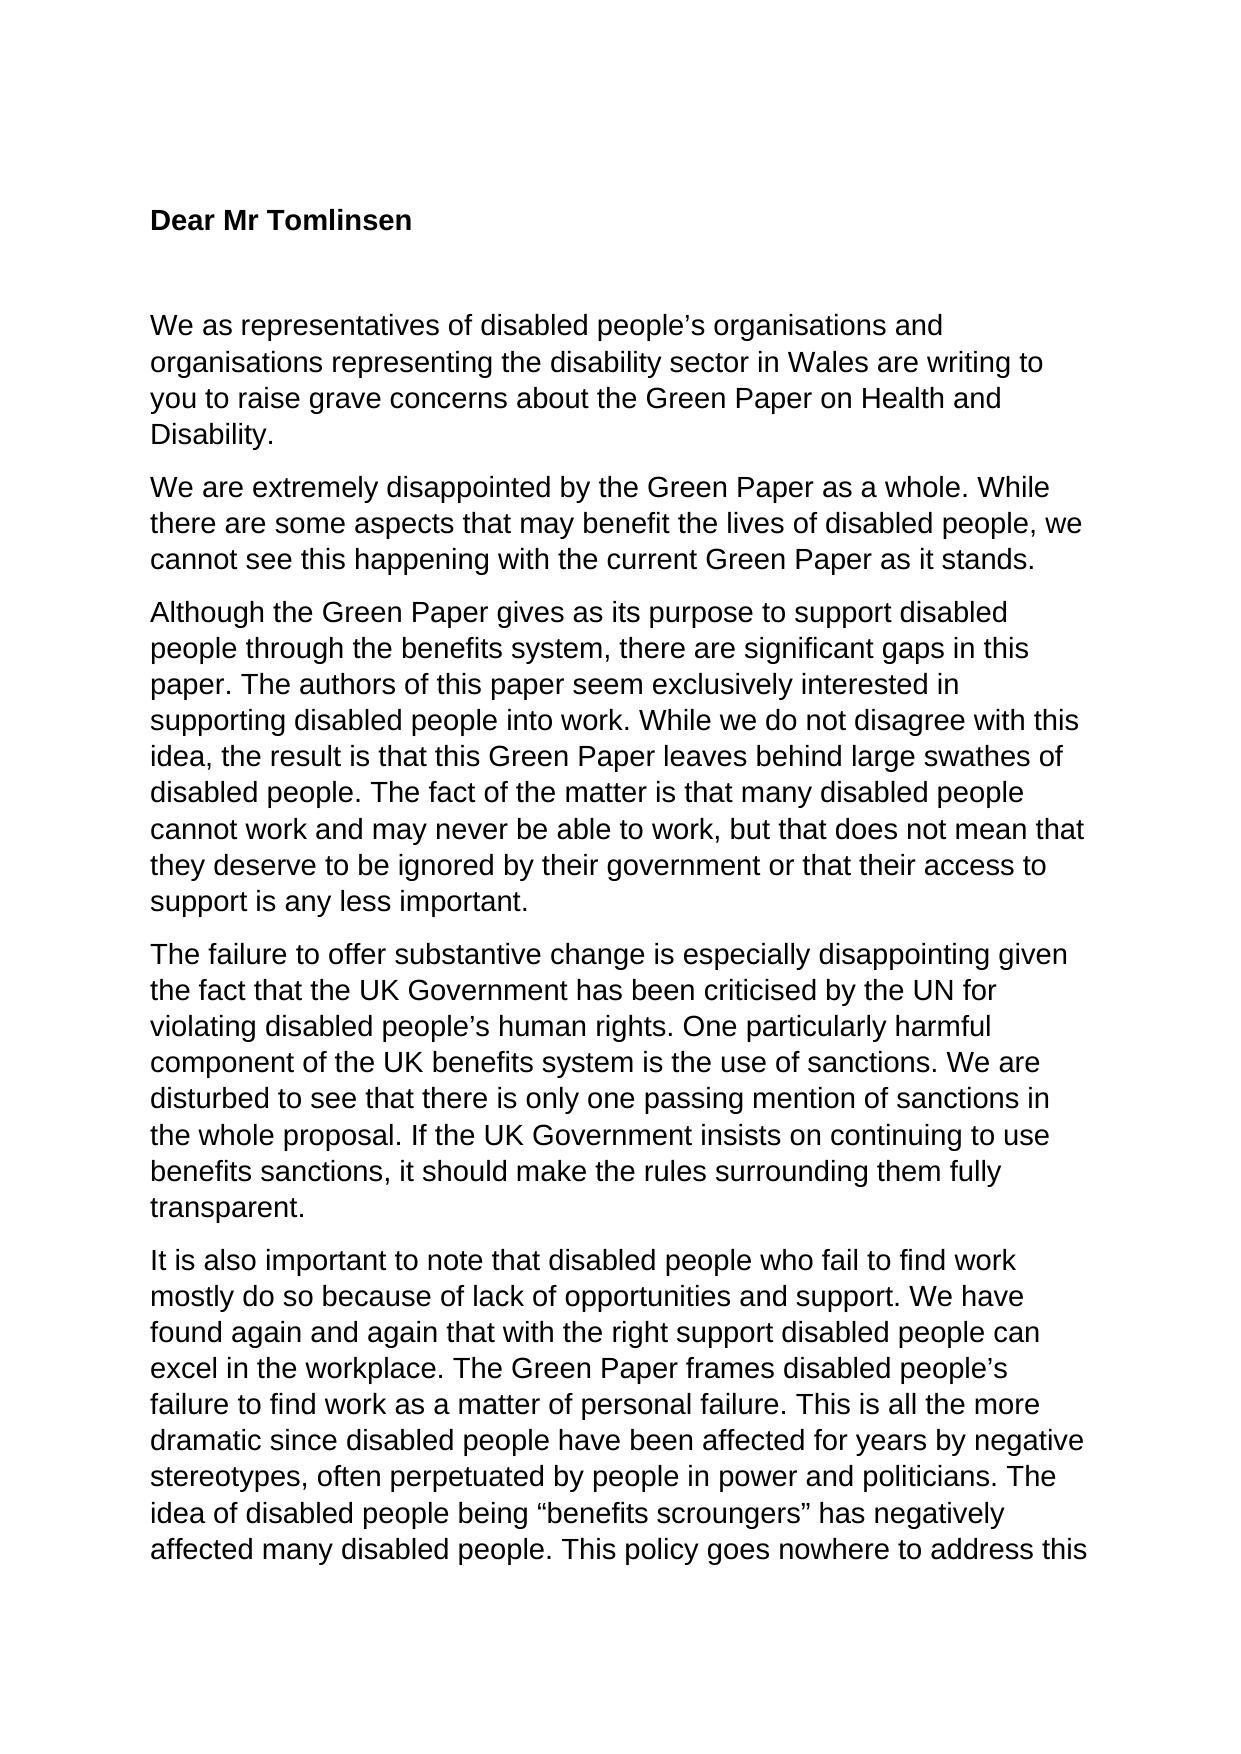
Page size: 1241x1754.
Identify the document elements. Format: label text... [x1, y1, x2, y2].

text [150, 1243, 1090, 1565]
text We as representatives of disabled people’s organisations and organisations representing the disability sector in Wales are writing to you to raise grave concerns about the Green Paper on Health and Disability. [150, 308, 1090, 450]
text Dear Mr Tomlinsen [150, 203, 1090, 236]
text Although the Green Paper gives as its purpose to support disabled people through the benefits system, there are significant gaps in this paper. The authors of this paper seem exclusively interested in supporting disabled people into work. While we do not disagree with this idea, the result is that this Green Paper leaves behind large swathes of disabled people. The fact of the matter is that many disabled people cannot work and may never be able to work, but that does not mean that they deserve to be ignored by their government or that their access to support is any less important. [150, 595, 1090, 917]
text The failure to offer substantive change is especially disappointing given the fact that the UK Government has been criticised by the UN for violating disabled people’s human rights. One particularly harmful component of the UK benefits system is the use of sanctions. We are disturbed to see that there is only one passing mention of sanctions in the whole proposal. If the UK Government insists on continuing to use benefits sanctions, it should make the rules surrounding them fully transparent. [150, 937, 1090, 1223]
text We are extremely disappointed by the Green Paper as a whole. While there are some aspects that may benefit the lives of disabled people, we cannot see this happening with the current Green Paper as it stands. [150, 470, 1090, 576]
